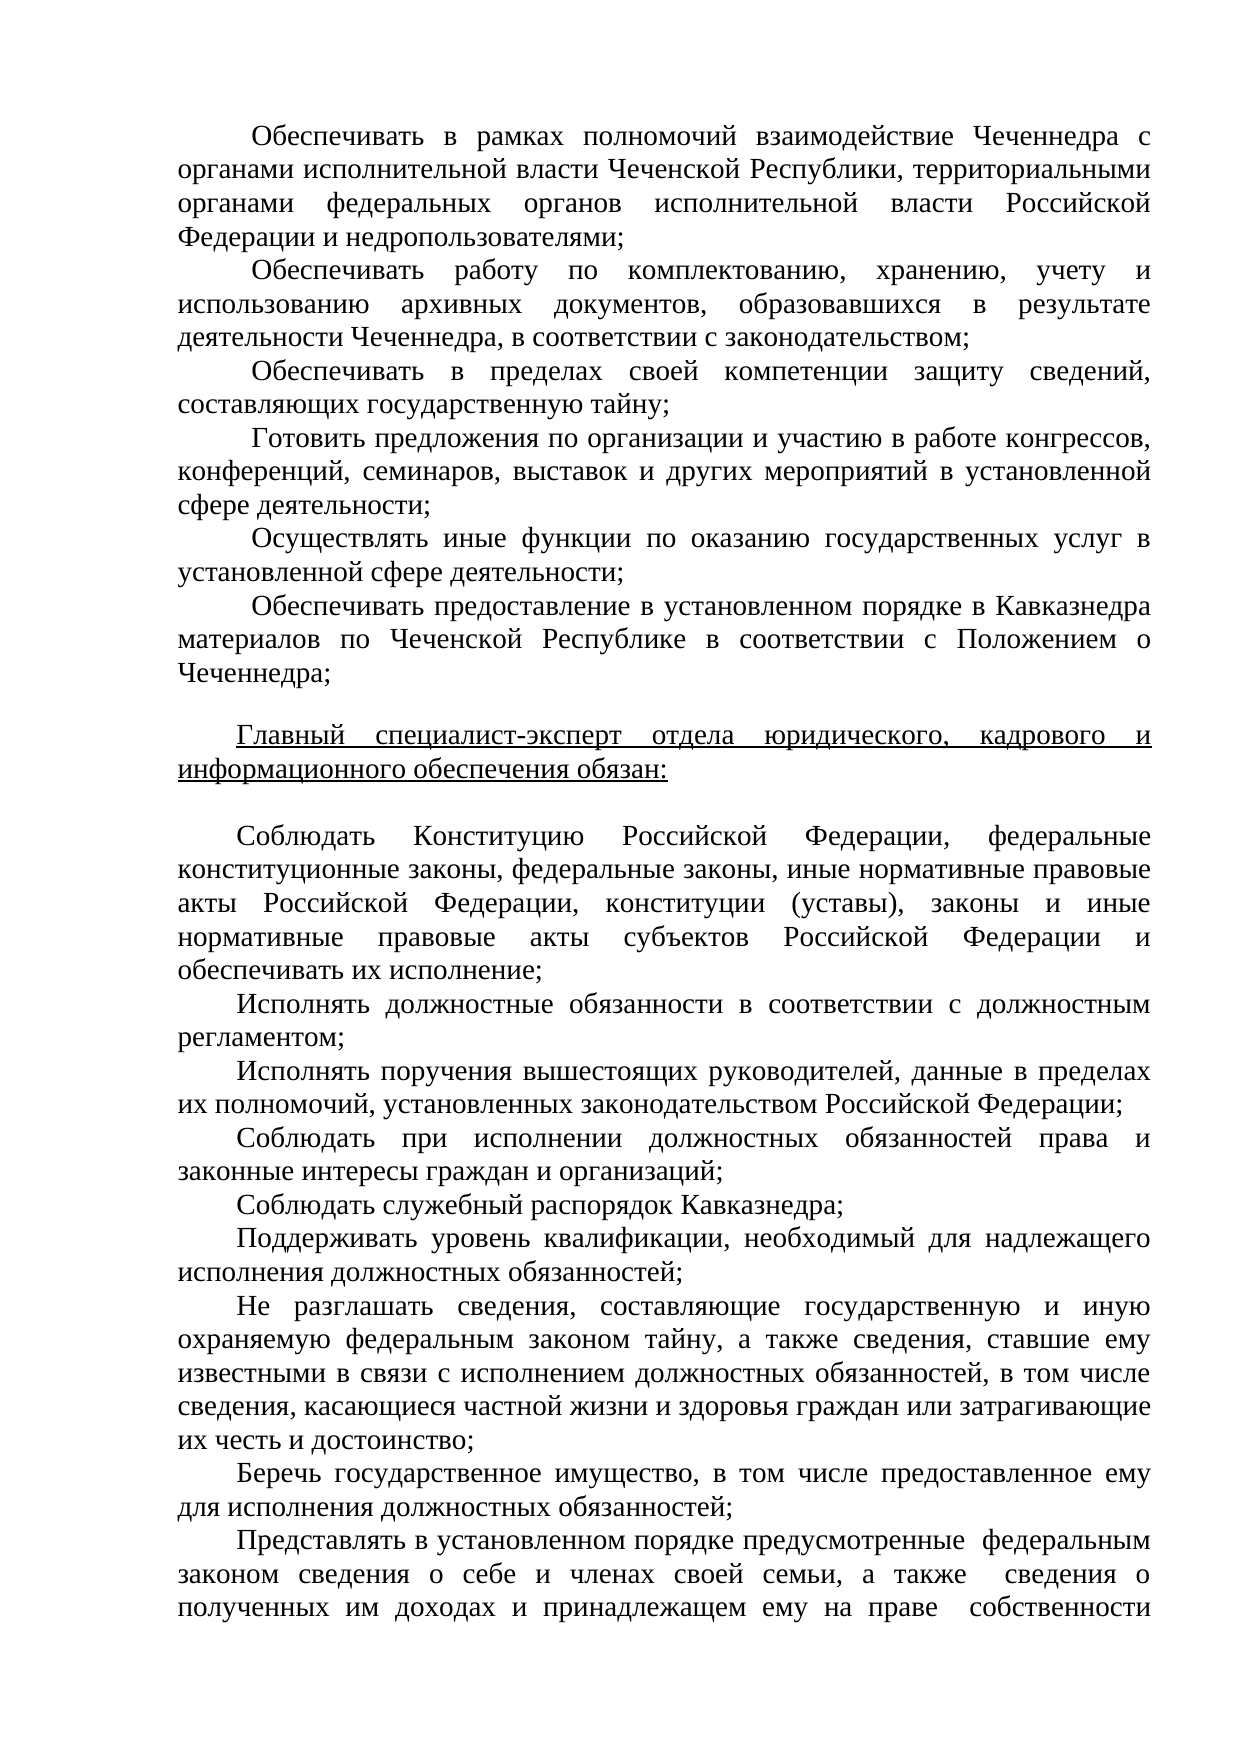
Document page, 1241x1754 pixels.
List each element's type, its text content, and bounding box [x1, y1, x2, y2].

text Не разглашать сведения, составляющие государственную и иную охраняемую федеральным законом тайну, а также сведения, ставшие ему известными в связи с исполнением должностных обязанностей, в том числе сведения, касающиеся частной жизни и здоровья граждан или затрагивающие их честь и достоинство; [177, 1288, 1152, 1455]
title Готовить предложения по организации и участию в работе конгрессов, конференций, семинаров, выставок и других мероприятий в установленной сфере деятельности; [177, 420, 1152, 521]
title Соблюдать Конституцию Российской Федерации, федеральные конституционные законы, федеральные законы, иные нормативные правовые акты Российской Федерации, конституции (уставы), законы и иные нормативные правовые акты субъектов Российской Федерации и обеспечивать их исполнение; [177, 818, 1152, 986]
text Исполнять должностные обязанности в соответствии с должностным регламентом; [177, 986, 1152, 1053]
text Соблюдать служебный распорядок Кавказнедра; [177, 1187, 1152, 1221]
text Исполнять поручения вышестоящих руководителей, данные в пределах их полномочий, установленных законодательством Российской Федерации; [177, 1053, 1152, 1120]
title Осуществлять иные функции по оказанию государственных услуг в установленной сфере деятельности; [177, 521, 1152, 588]
text Главный специалист-эксперт отдела юридического, кадрового и информационного обеспечения обязан: [177, 717, 1152, 784]
text Поддерживать уровень квалификации, необходимый для надлежащего исполнения должностных обязанностей; [177, 1221, 1152, 1288]
title Обеспечивать предоставление в установленном порядке в Кавказнедра материалов по Чеченской Республике в соответствии с Положением о Чеченнедра; [177, 588, 1152, 688]
text Соблюдать при исполнении должностных обязанностей права и законные интересы граждан и организаций; [177, 1120, 1152, 1187]
text Беречь государственное имущество, в том числе предоставленное ему для исполнения должностных обязанностей; [177, 1455, 1152, 1522]
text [177, 1522, 1152, 1623]
title Обеспечивать в рамках полномочий взаимодействие Чеченнедра с органами исполнительной власти Чеченской Республики, территориальными органами федеральных органов исполнительной власти Российской Федерации и недропользователями; [177, 118, 1152, 252]
title Обеспечивать в пределах своей компетенции защиту сведений, составляющих государственную тайну; [177, 353, 1152, 420]
title Обеспечивать работу по комплектованию, хранению, учету и использованию архивных документов, образовавшихся в результате деятельности Чеченнедра, в соответствии с законодательством; [177, 252, 1152, 353]
